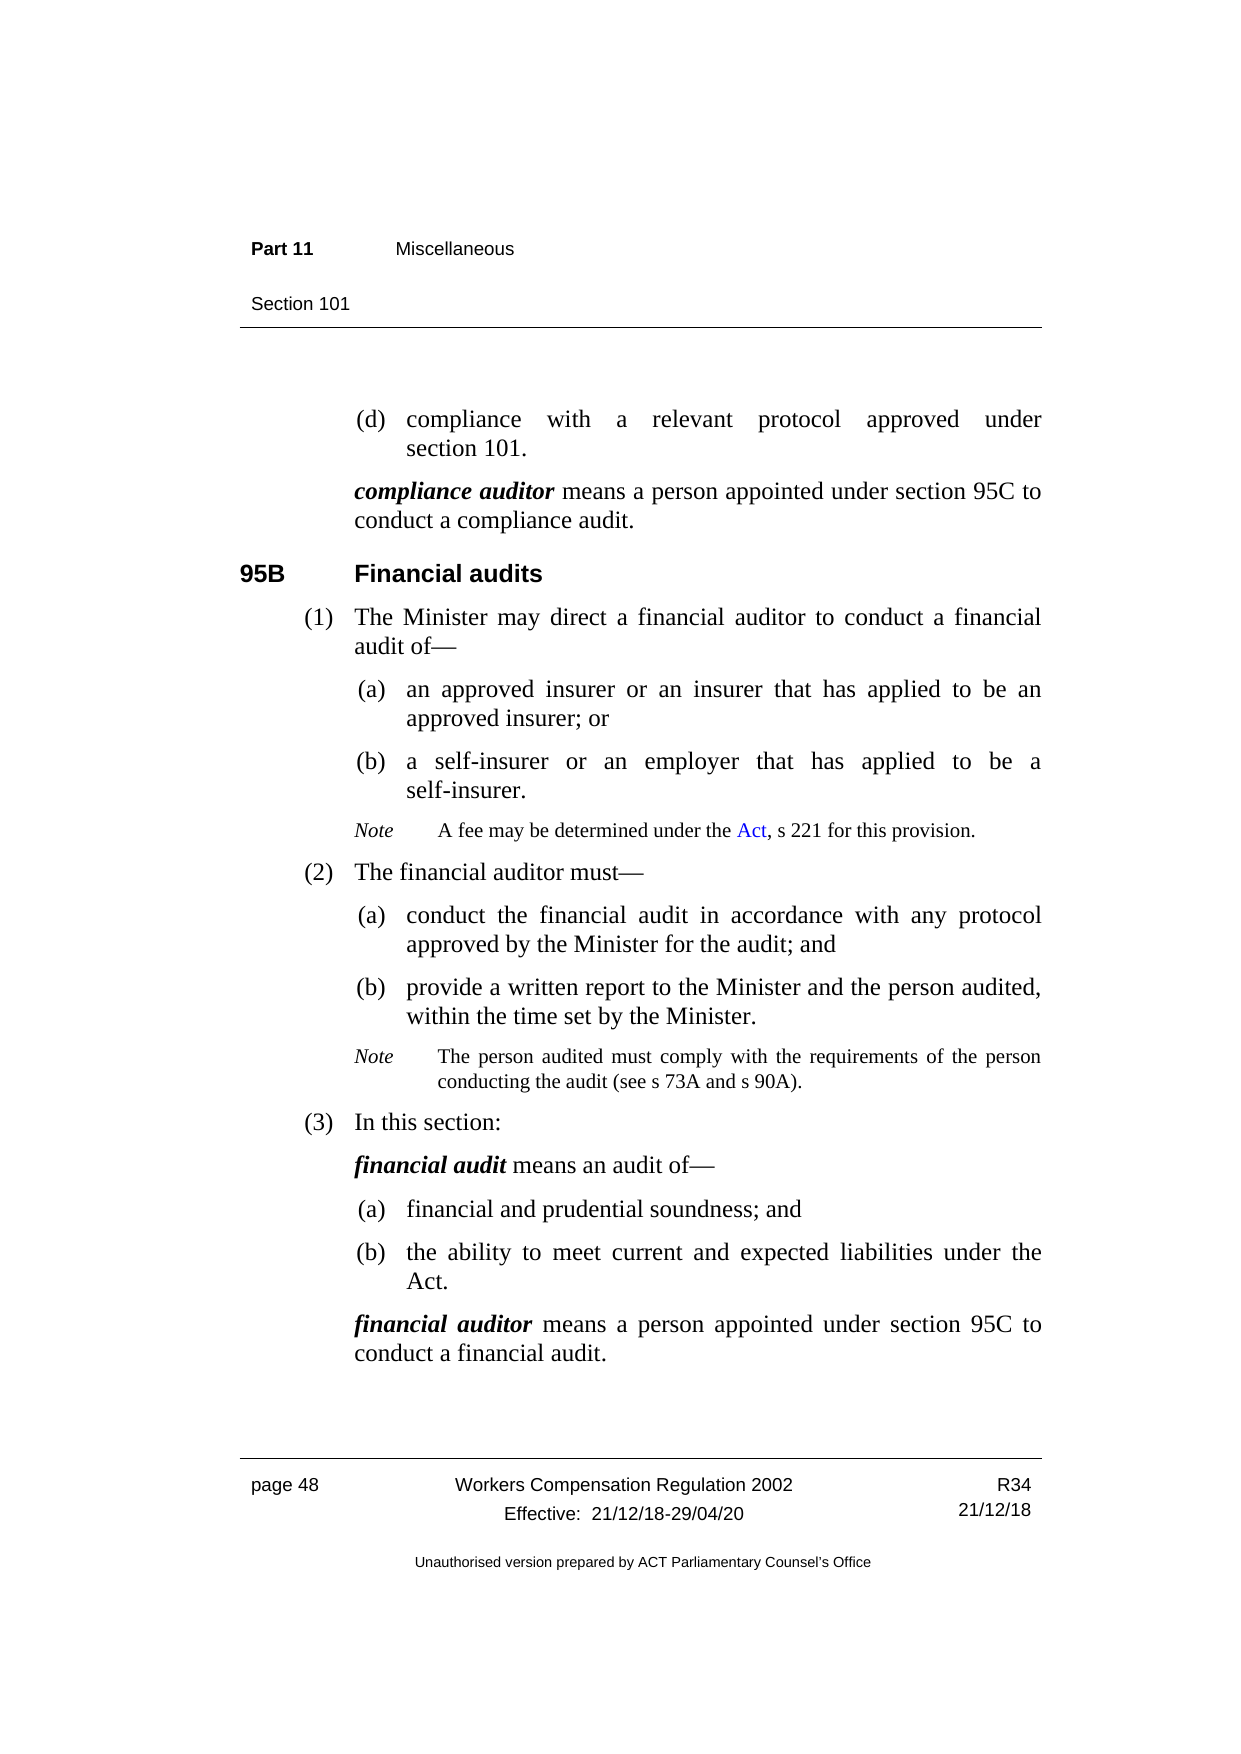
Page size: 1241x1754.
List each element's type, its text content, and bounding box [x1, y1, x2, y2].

text (2) The financial auditor must— [239, 857, 1042, 886]
text Note The person audited must comply with the requirements of the person conducting the audit (see s 73A and s 90A). [354, 1044, 1042, 1093]
text (b) provide a written report to the Minister and the person audited, within the time set by the Minister. [239, 972, 1042, 1030]
text financial audit means an audit of— [354, 1151, 1042, 1179]
text (b) a self-insurer or an employer that has applied to be a self-insurer. [239, 746, 1042, 804]
text Note A fee may be determined under the Act, s 221 for this provision. [354, 818, 1042, 842]
text (a) an approved insurer or an insurer that has applied to be an approved insurer; or [239, 674, 1042, 732]
text financial auditor means a person appointed under section 95C to conduct a financial audit. [354, 1309, 1042, 1367]
text (a) financial and prudential soundness; and [239, 1194, 1042, 1223]
text compliance auditor means a person appointed under section 95C to conduct a compliance audit. [354, 476, 1042, 534]
text (b) the ability to meet current and expected liabilities under the Act. [239, 1237, 1042, 1295]
text (3) In this section: [239, 1107, 1042, 1136]
text (d) compliance with a relevant protocol approved under section 101. [239, 404, 1042, 462]
text (a) conduct the financial audit in accordance with any protocol approved by the Minister for the audit; and [239, 900, 1042, 958]
text 95B Financial audits [239, 559, 1042, 587]
text (1) The Minister may direct a financial auditor to conduct a financial audit of— [239, 602, 1042, 659]
